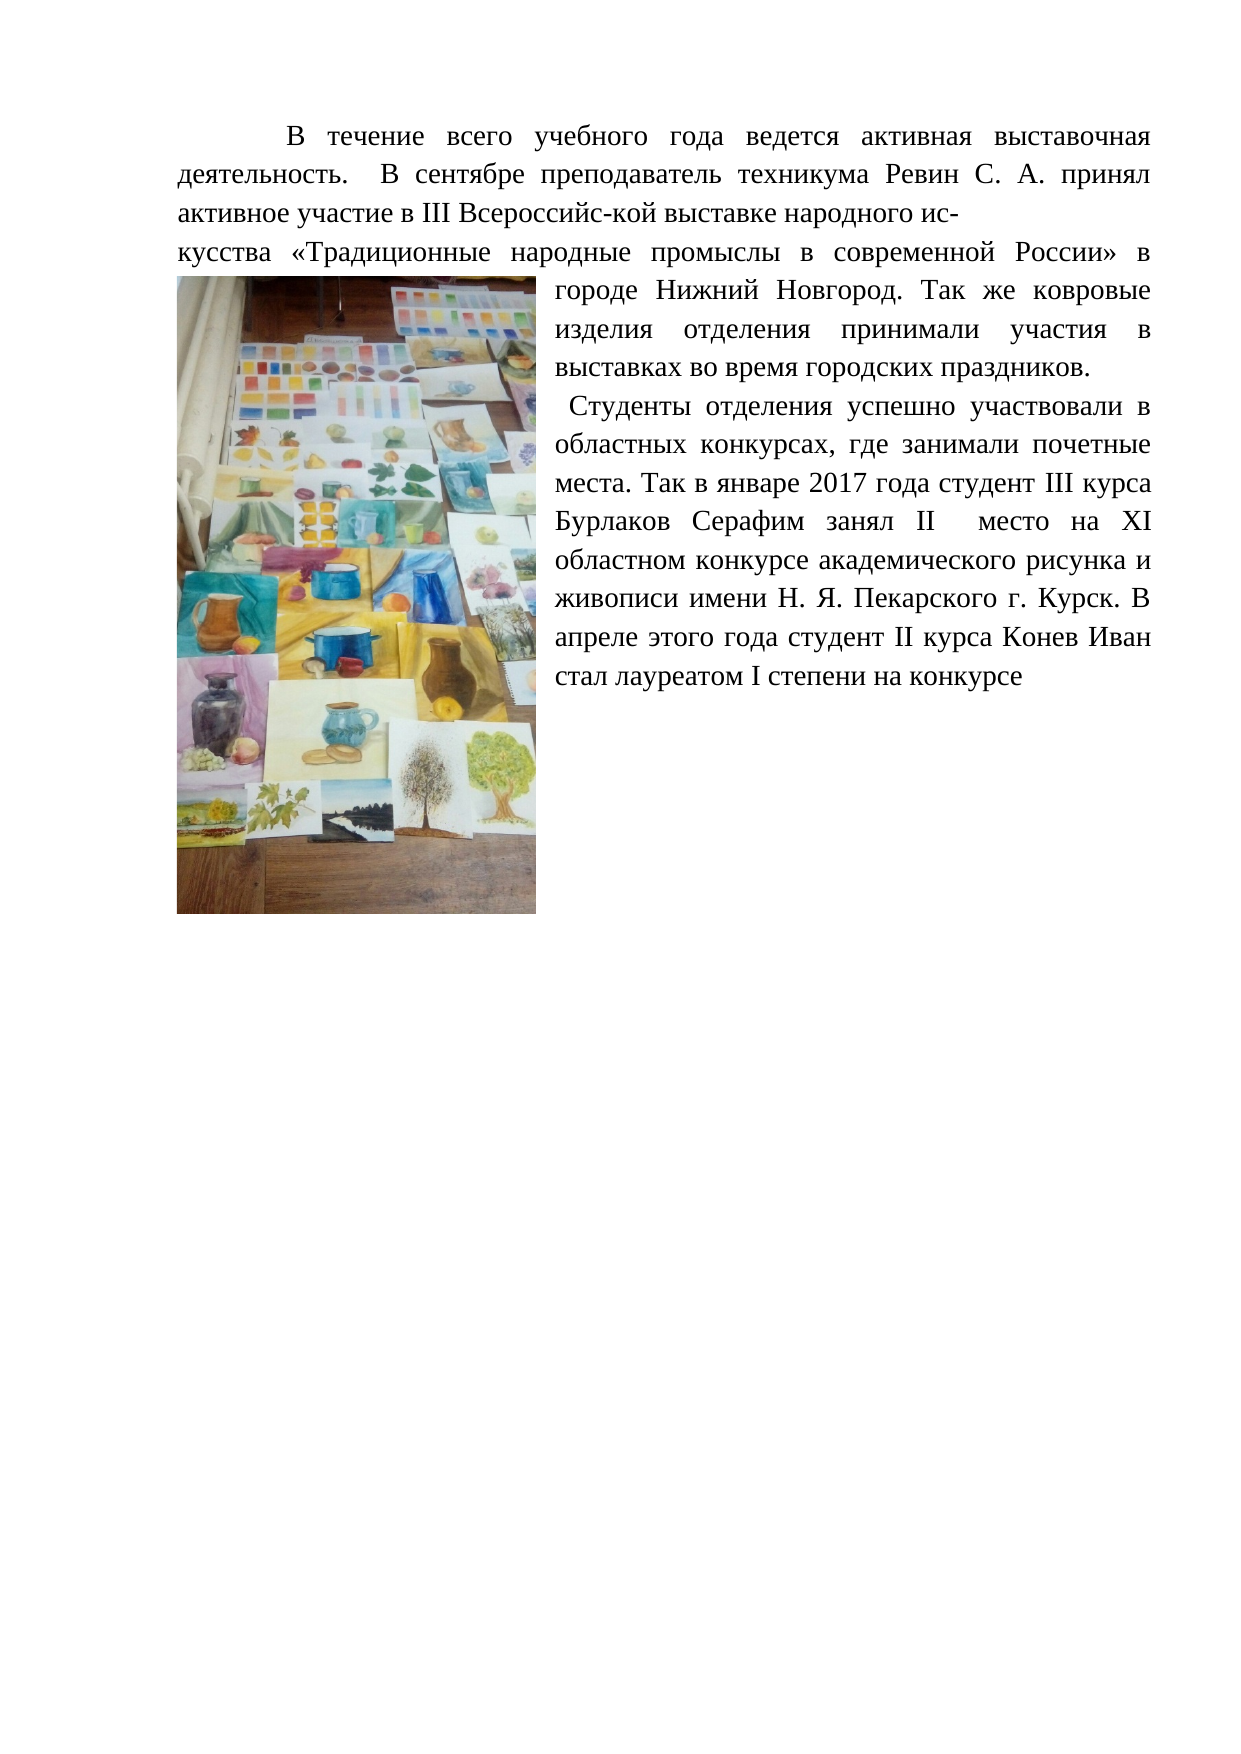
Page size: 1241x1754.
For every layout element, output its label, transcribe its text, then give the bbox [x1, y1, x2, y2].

text кусства «Традиционные народные промыслы в современной России» в городе Нижний Новгород. Так же ковровые изделия отделения принимали участия в выставках во время городских праздников. [177, 234, 1152, 383]
text Студенты отделения успешно участвовали в областных конкурсах, где занимали почетные места. Так в январе 2017 года студент III курса Бурлаков Серафим занял II место на XI областном конкурсе академического рисунка и живописи имени Н. Я. Пекарского г. Курск. В апреле этого года студент II курса Конев Иван стал лауреатом I степени на конкурсе [536, 388, 1152, 691]
picture [176, 276, 536, 914]
text В течение всего учебного года ведется активная выставочная деятельность. В сентябре преподаватель техникума Ревин С. А. принял активное участие в III Всероссийс-кой выставке народного ис- [177, 118, 1152, 229]
